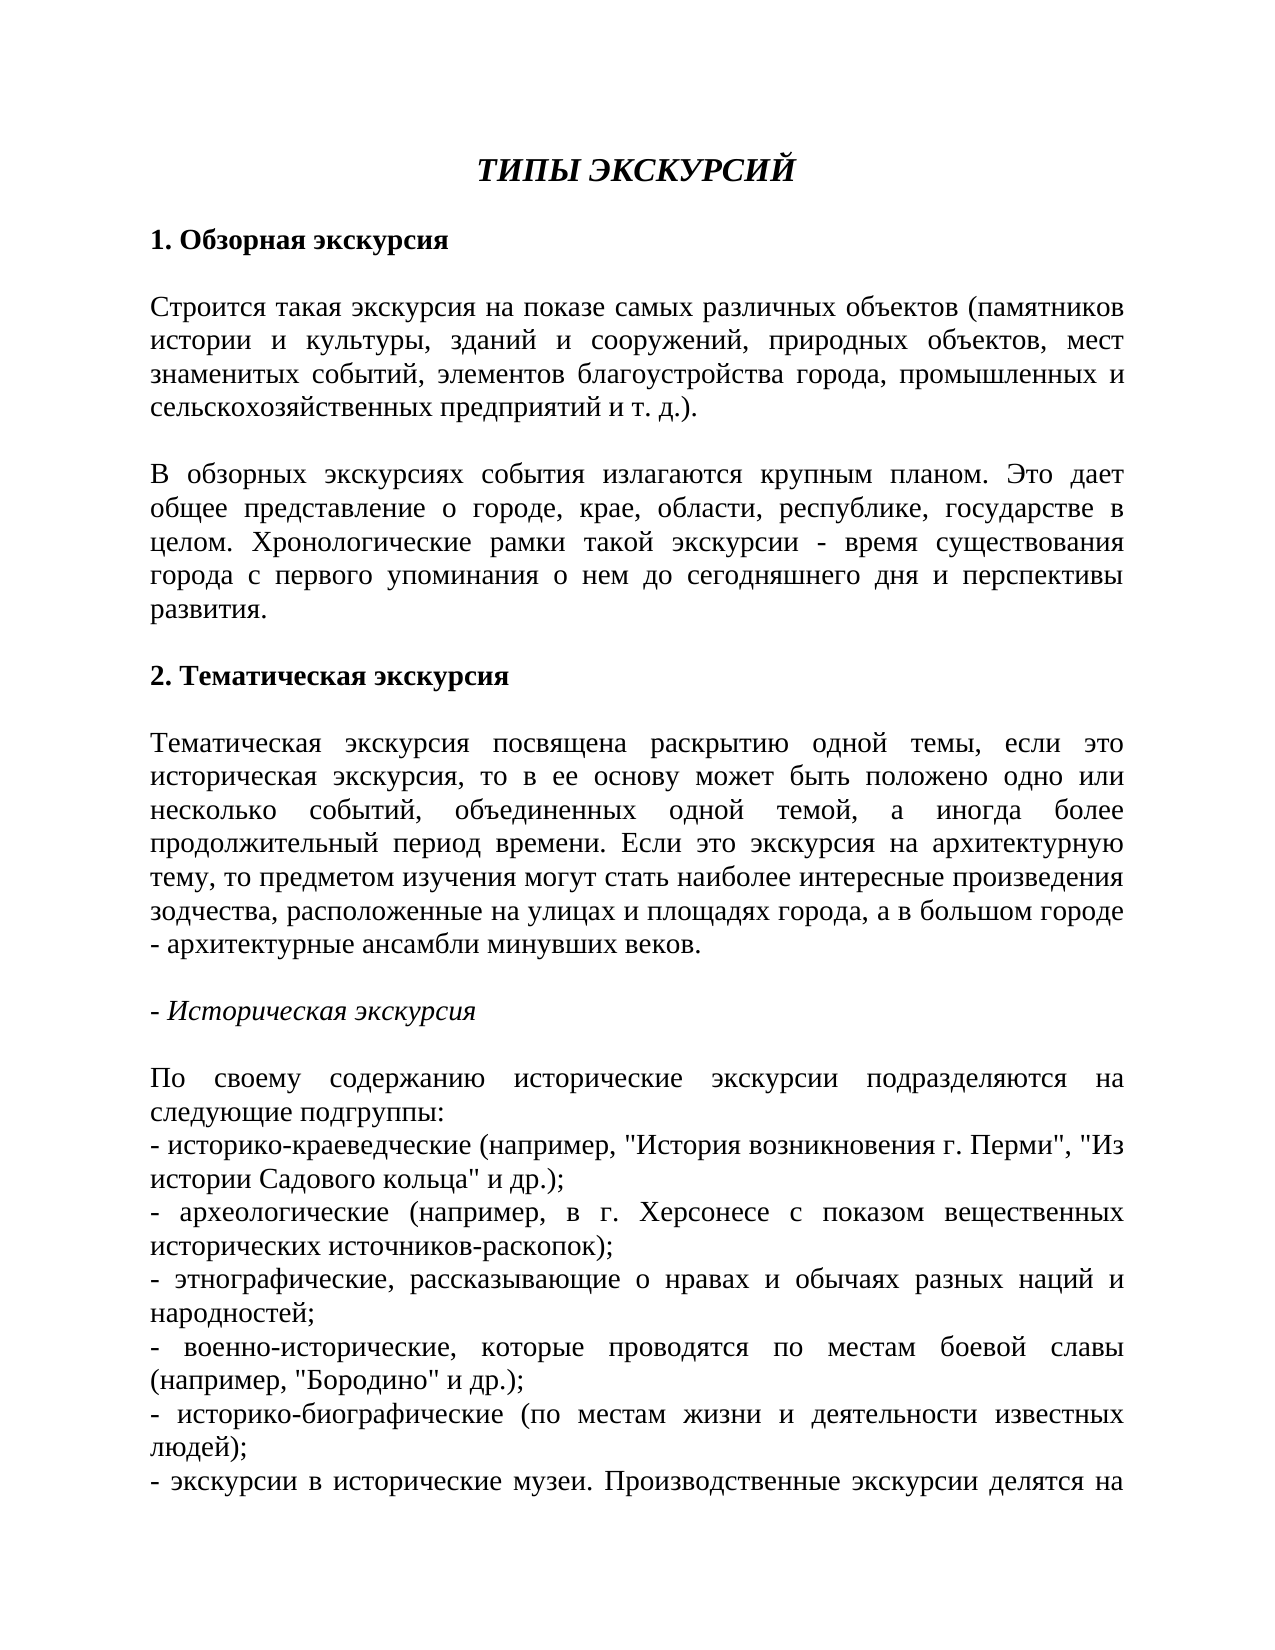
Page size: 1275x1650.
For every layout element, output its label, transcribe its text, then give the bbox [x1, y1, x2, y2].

text - Историческая экскурсия [150, 993, 1125, 1027]
text 2. Тематическая экскурсия [150, 658, 1125, 691]
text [150, 1463, 1125, 1496]
text - историко-краеведческие (например, "История возникновения г. Перми", "Из истории Садового кольца" и др.); [150, 1127, 1125, 1194]
text - археологические (например, в г. Херсонесе с показом вещественных исторических источников-раскопок); [150, 1194, 1125, 1262]
text 1. Обзорная экскурсия [150, 222, 1125, 255]
text - историко-биографические (по местам жизни и деятельности известных людей); [150, 1396, 1125, 1463]
text В обзорных экскурсиях события излагаются крупным планом. Это дает общее представление о городе, крае, области, республике, государстве в целом. Хронологические рамки такой экскурсии - время существования города с первого упоминания о нем до сегодняшнего дня и перспективы развития. [150, 457, 1125, 624]
text ТИПЫ ЭКСКУРСИЙ [150, 150, 1125, 188]
text Тематическая экскурсия посвящена раскрытию одной темы, если это историческая экскурсия, то в ее основу может быть положено одно или несколько событий, объединенных одной темой, а иногда более продолжительный период времени. Если это экскурсия на архитектурную тему, то предметом изучения могут стать наиболее интересные произведения зодчества, расположенные на улицах и площадях города, а в большом городе - архитектурные ансамбли минувших веков. [150, 725, 1125, 960]
text - этнографические, рассказывающие о нравах и обычаях разных наций и народностей; [150, 1262, 1125, 1329]
text Строится такая экскурсия на показе самых различных объектов (памятников истории и культуры, зданий и сооружений, природных объектов, мест знаменитых событий, элементов благоустройства города, промышленных и сельскохозяйственных предприятий и т. д.). [150, 289, 1125, 423]
text По своему содержанию исторические экскурсии подразделяются на следующие подгруппы: [150, 1060, 1125, 1127]
text - военно-исторические, которые проводятся по местам боевой славы (например, "Бородино" и др.); [150, 1329, 1125, 1396]
